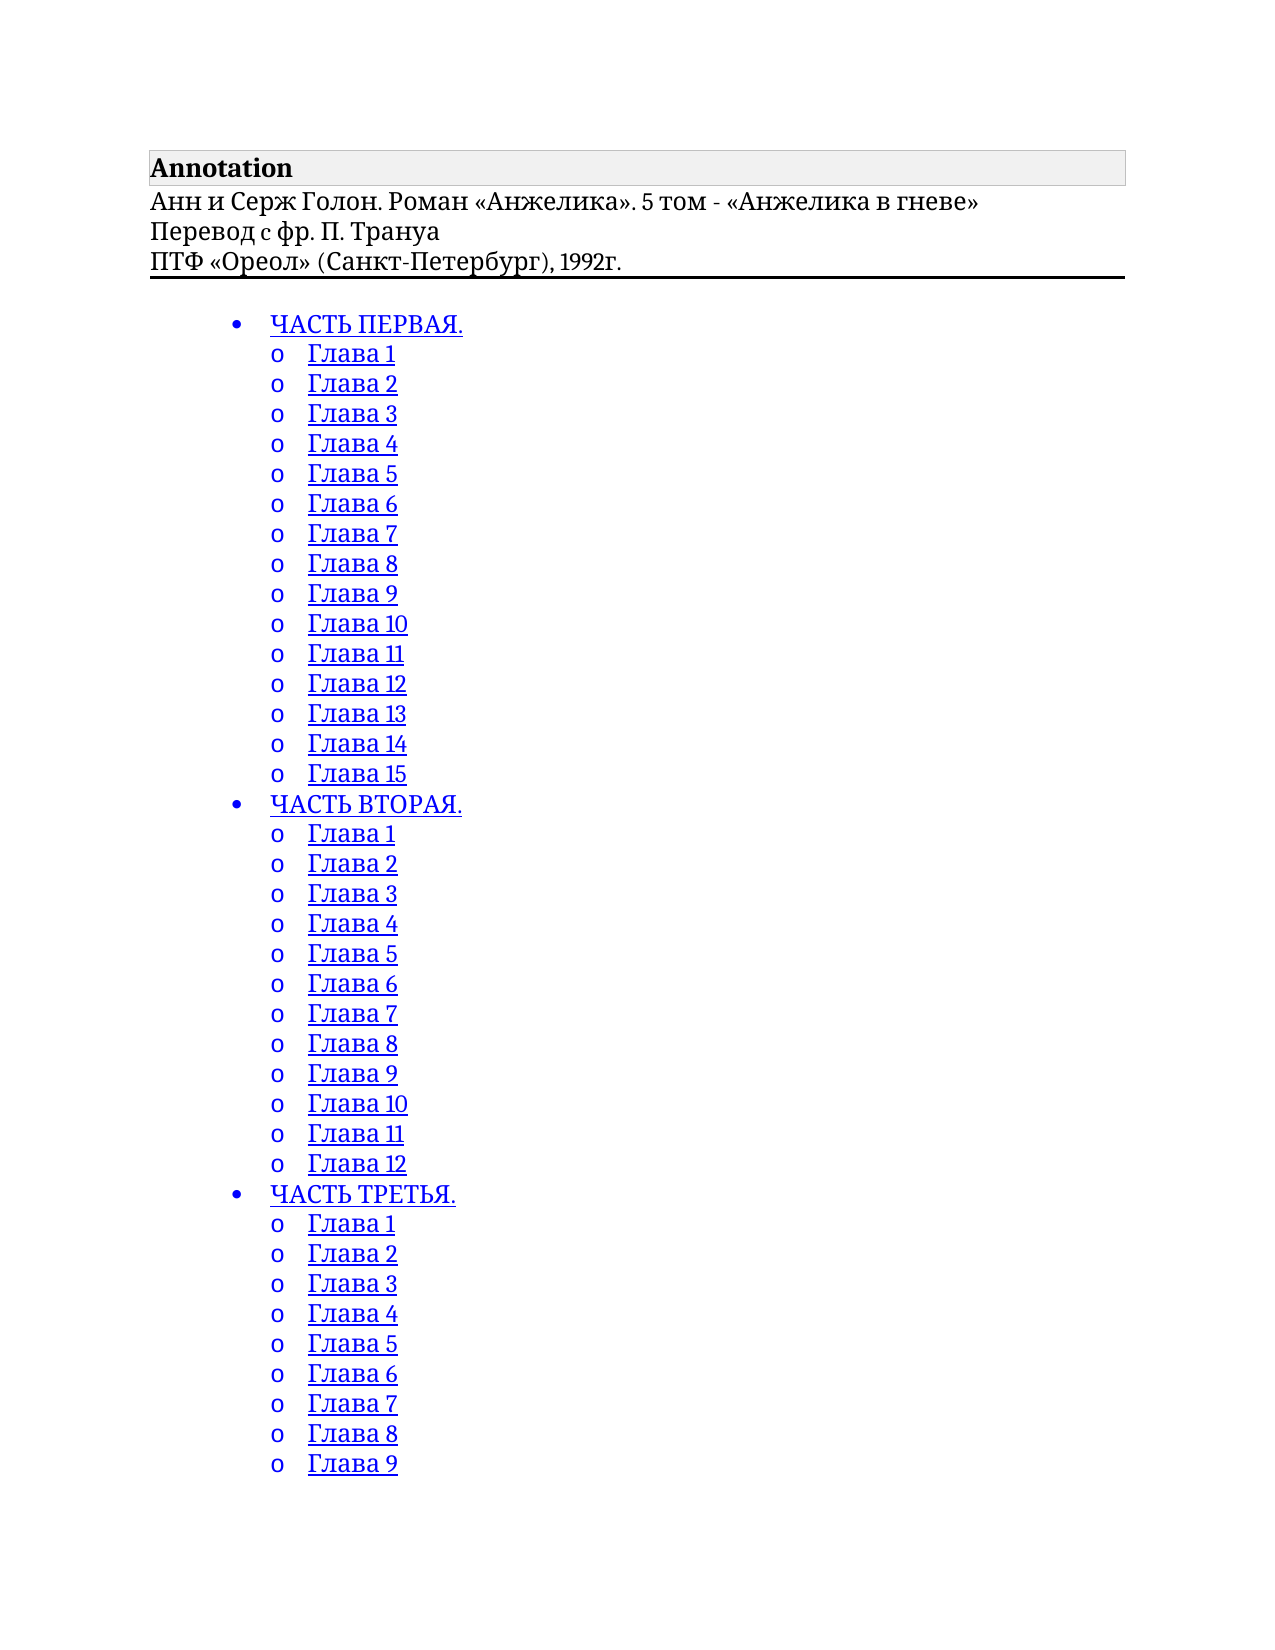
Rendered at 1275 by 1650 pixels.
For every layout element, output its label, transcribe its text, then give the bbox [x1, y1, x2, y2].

list Глава 12 [270, 670, 1125, 700]
list Глава 14 [270, 730, 1125, 760]
list Глава 10 [270, 610, 1125, 640]
list Глава 9 [270, 580, 1125, 610]
list Глава 1 [270, 340, 1125, 370]
list Глава 6 [270, 1360, 1125, 1390]
list Глава 8 [270, 1030, 1125, 1060]
text ПТФ «Ореол» (Санкт-Петербург), 1992г. [150, 246, 1125, 276]
list Глава 3 [270, 1270, 1125, 1300]
list Глава 4 [270, 1300, 1125, 1330]
list ЧАСТЬ ВТОРАЯ. [232, 790, 1125, 820]
list Глава 6 [270, 970, 1125, 1000]
list Глава 1 [270, 1210, 1125, 1240]
list Глава 5 [270, 460, 1125, 490]
text Перевод c фр. П. Трануа [150, 216, 1125, 246]
list Глава 11 [270, 640, 1125, 670]
list Глава 6 [270, 490, 1125, 520]
list Глава 7 [270, 1000, 1125, 1030]
list Глава 5 [270, 1330, 1125, 1360]
list Глава 13 [270, 700, 1125, 730]
list Глава 7 [270, 1390, 1125, 1420]
subtitle Annotation [150, 151, 1125, 185]
list Глава 12 [270, 1150, 1125, 1180]
list Глава 8 [270, 1420, 1125, 1450]
list Глава 15 [270, 760, 1125, 790]
list Глава 7 [270, 520, 1125, 550]
list Глава 1 [270, 820, 1125, 850]
list Глава 8 [270, 550, 1125, 580]
list ЧАСТЬ ПЕРВАЯ. [232, 310, 1125, 340]
list Глава 2 [270, 370, 1125, 400]
list Глава 4 [270, 430, 1125, 460]
list Глава 11 [270, 1120, 1125, 1150]
list Глава 9 [270, 1450, 1125, 1480]
list Глава 3 [270, 400, 1125, 430]
list Глава 5 [270, 940, 1125, 970]
text Анн и Серж Голон. Роман «Анжелика». 5 том - «Анжелика в гневе» [150, 186, 1125, 216]
list Глава 4 [270, 910, 1125, 940]
list Глава 9 [270, 1060, 1125, 1090]
list Глава 2 [270, 1240, 1125, 1270]
list Глава 2 [270, 850, 1125, 880]
list Глава 10 [270, 1090, 1125, 1120]
list ЧАСТЬ ТРЕТЬЯ. [232, 1180, 1125, 1210]
list Глава 3 [270, 880, 1125, 910]
